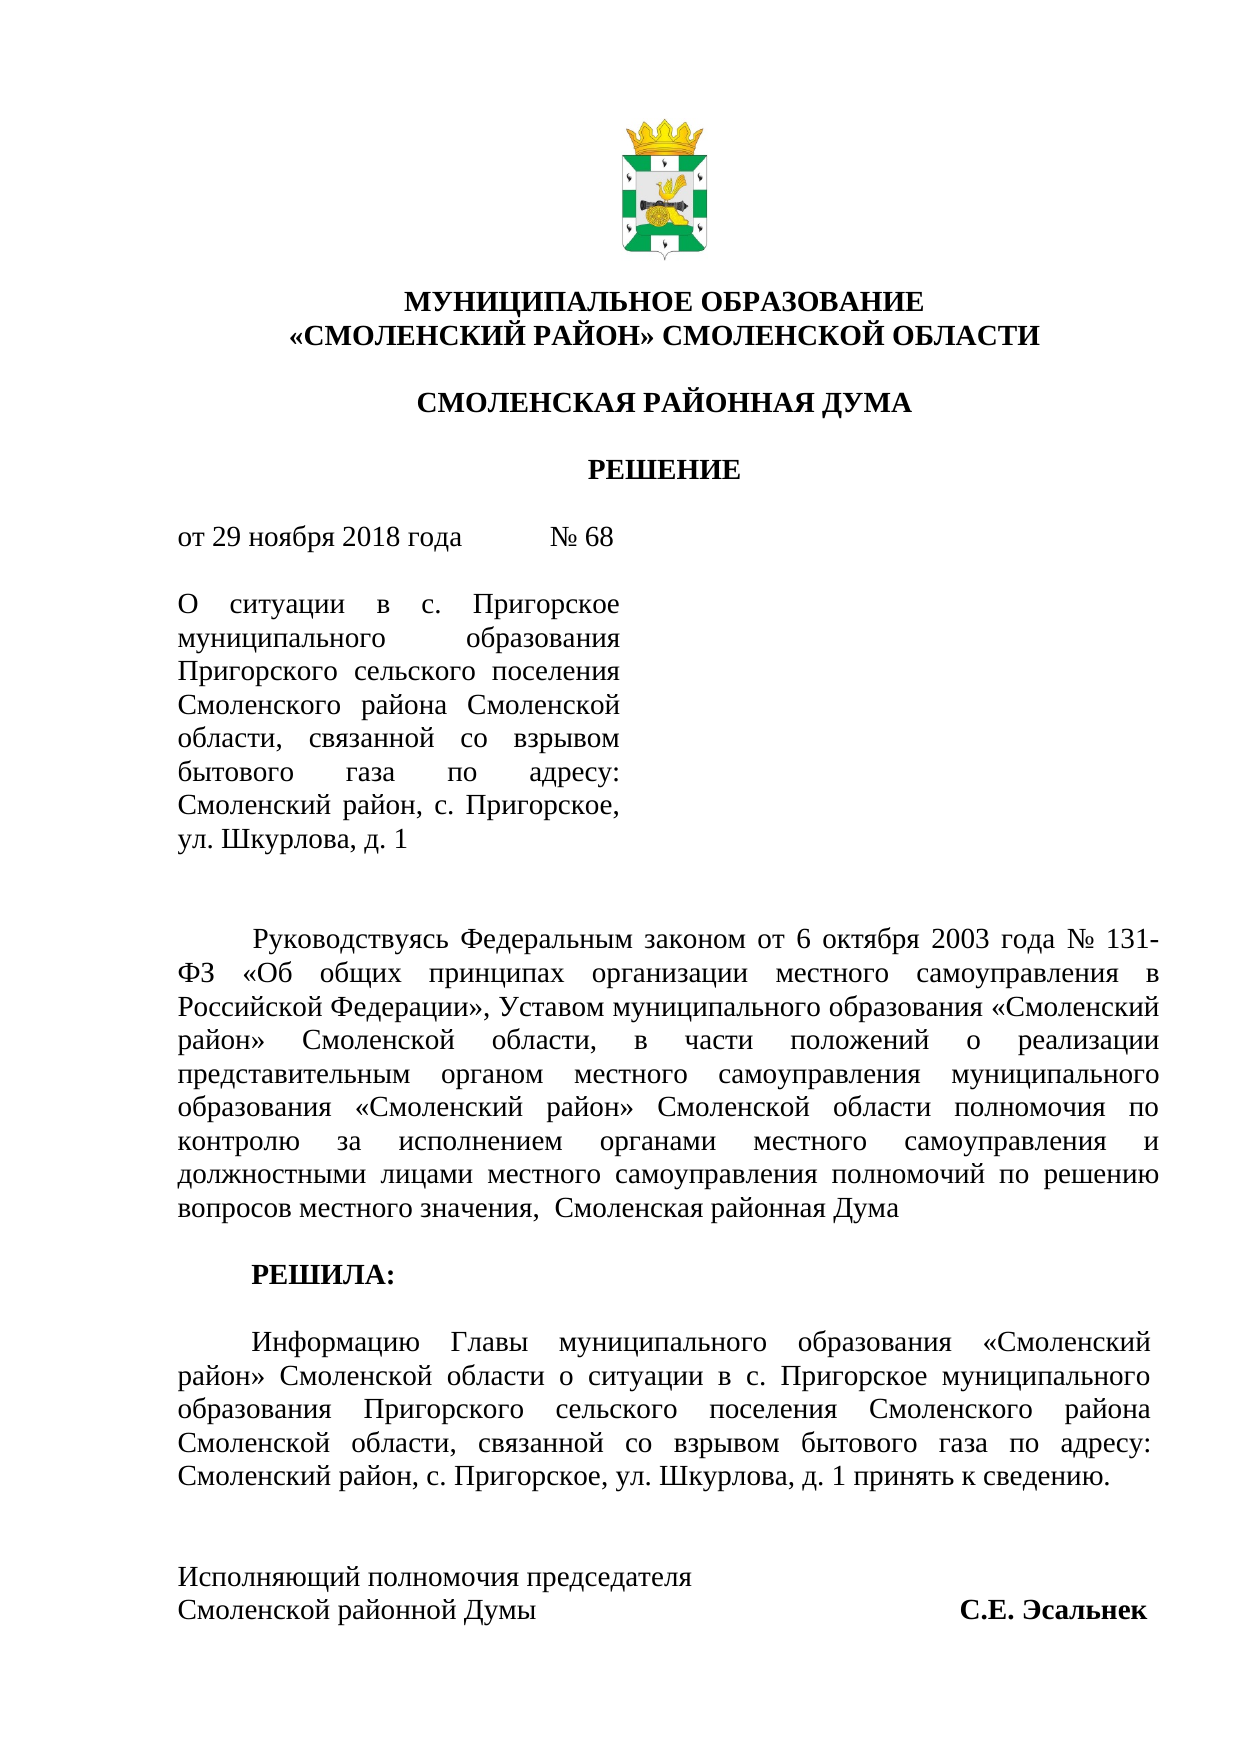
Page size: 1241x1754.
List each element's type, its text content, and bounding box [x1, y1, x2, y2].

text О ситуации в с. Пригорское муниципального образования Пригорского сельского поселения Смоленского района Смоленской области, связанной со взрывом бытового газа по адресу: Смоленский район, с. Пригорское, ул. Шкурлова, д. 1 [177, 586, 620, 854]
picture [620, 118, 709, 261]
text «СМОЛЕНСКИЙ РАЙОН» СМОЛЕНСКОЙ ОБЛАСТИ [177, 318, 1152, 351]
text Смоленской районной Думы С.Е. Эсальнек [177, 1592, 1152, 1626]
text Исполняющий полномочия председателя [177, 1559, 1152, 1592]
text РЕШИЛА: [177, 1257, 1152, 1291]
text МУНИЦИПАЛЬНОЕ ОБРАЗОВАНИЕ [177, 284, 1152, 318]
text СМОЛЕНСКАЯ РАЙОННАЯ ДУМА [177, 385, 1152, 418]
text от 29 ноября 2018 года № 68 [177, 519, 1152, 553]
text Информацию Главы муниципального образования «Смоленский район» Смоленской области о ситуации в с. Пригорское муниципального образования Пригорского сельского поселения Смоленского района Смоленской области, связанной со взрывом бытового газа по адресу: Смоленский район, с. Пригорское, ул. Шкурлова, д. 1 принять к сведению. [177, 1324, 1152, 1492]
text РЕШЕНИЕ [177, 452, 1152, 486]
text Руководствуясь Федеральным законом от 6 октября 2003 года № 131-ФЗ «Об общих принципах организации местного самоуправления в Российской Федерации», Уставом муниципального образования «Смоленский район» Смоленской области, в части положений о реализации представительным органом местного самоуправления муниципального образования «Смоленский район» Смоленской области полномочия по контролю за исполнением органами местного самоуправления и должностными лицами местного самоуправления полномочий по решению вопросов местного значения, Смоленская районная Дума [177, 922, 1160, 1223]
